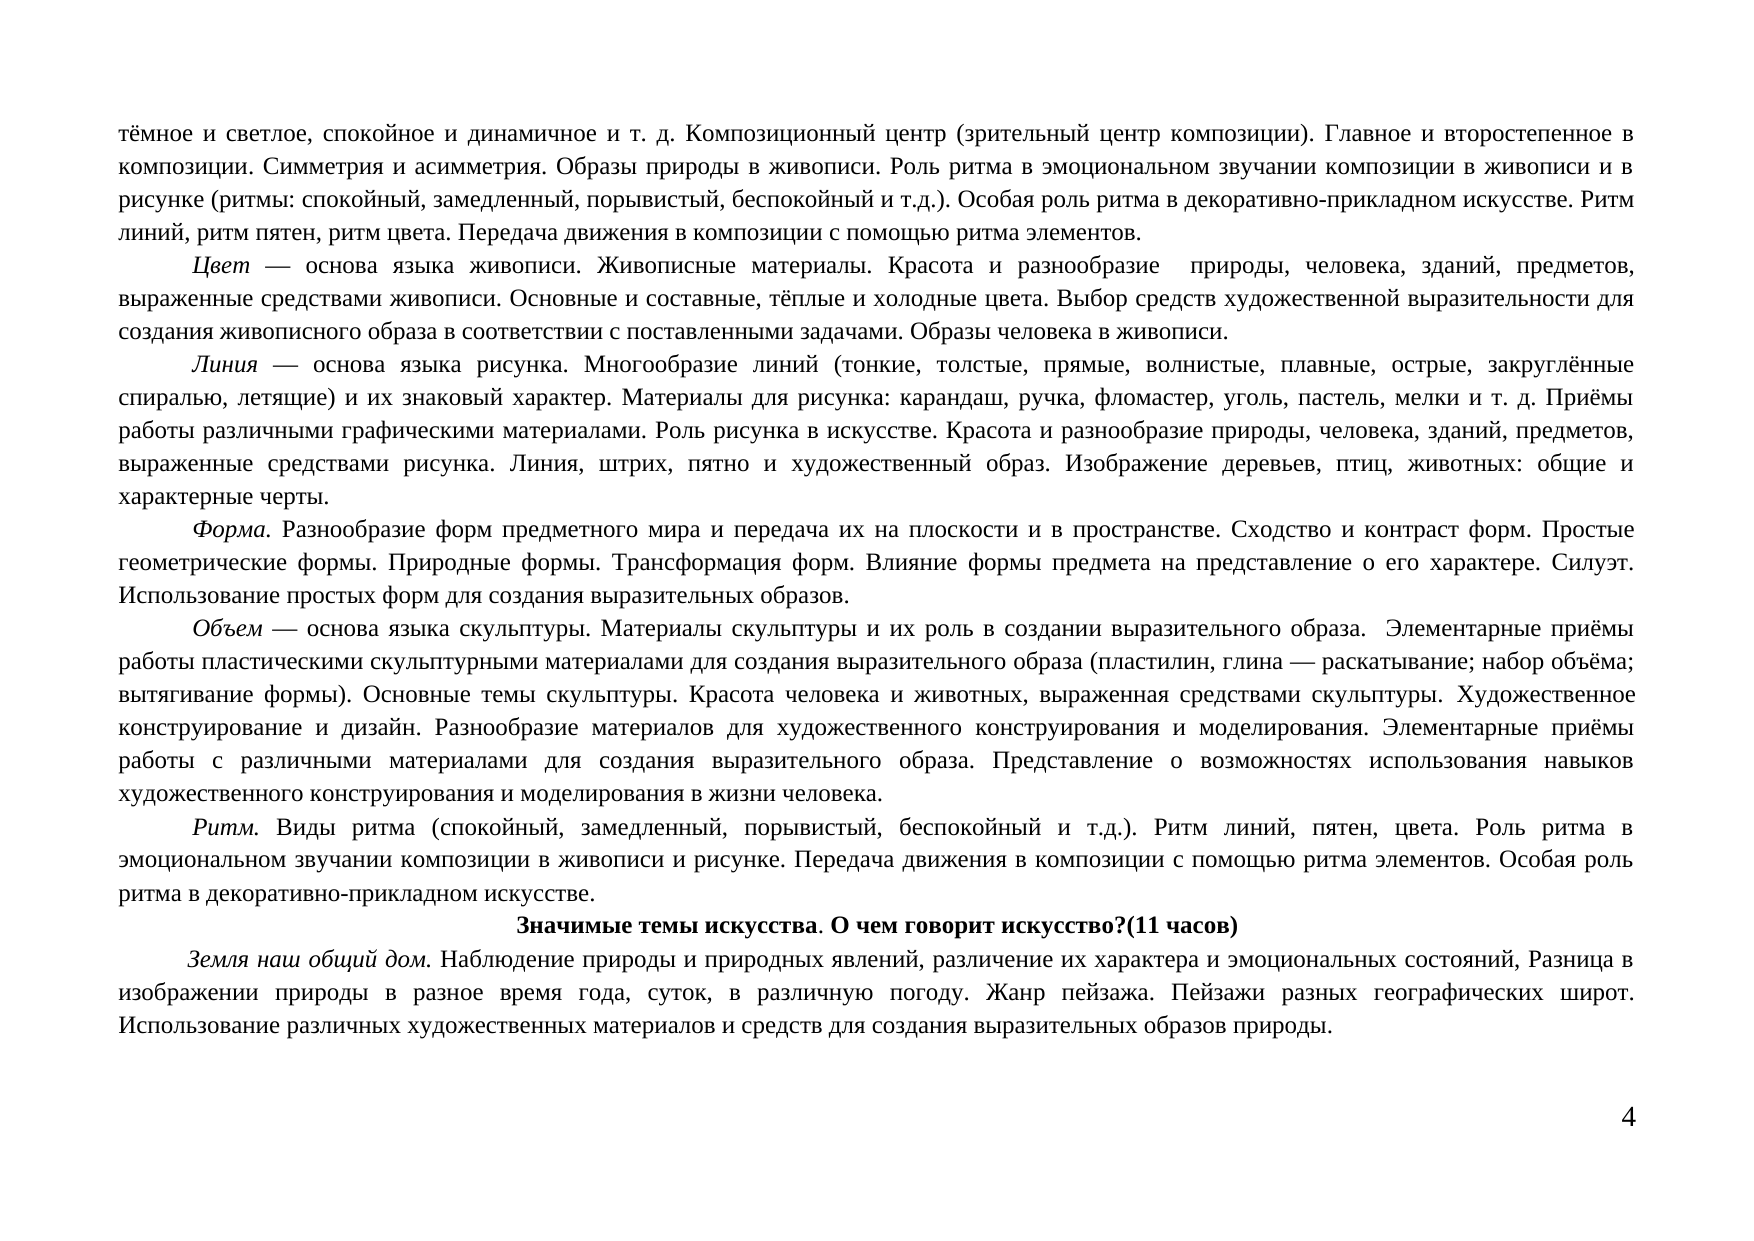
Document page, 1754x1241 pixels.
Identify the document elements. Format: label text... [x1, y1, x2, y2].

text Цвет — основа языка живописи. Живописные материалы. Красота и разнообразие природы, человека, зданий, предметов, выраженные средствами живописи. Основные и составные, тёплые и холодные цвета. Выбор средств художественной выразительности для создания живописного образа в соответствии с поставленными задачами. Образы человека в живописи. [118, 250, 1636, 345]
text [118, 118, 1636, 246]
text Земля наш общий дом. Наблюдение природы и природных явлений, различение их характера и эмоциональных состояний, Разница в изображении природы в разное время года, суток, в различную погоду. Жанр пейзажа. Пейзажи разных географических широт. Использование различных художественных материалов и средств для создания выразительных образов природы. [118, 944, 1636, 1038]
text Ритм. Виды ритма (спокойный, замедленный, порывистый, беспокойный и т.д.). Ритм линий, пятен, цвета. Роль ритма в эмоциональном звучании композиции в живописи и рисунке. Передача движения в композиции с помощью ритма элементов. Особая роль ритма в декоративно-прикладном искусстве. [118, 812, 1636, 906]
text Форма. Разнообразие форм предметного мира и передача их на плоскости и в пространстве. Сходство и контраст форм. Простые геометрические формы. Природные формы. Трансформация форм. Влияние формы предмета на представление о его характере. Силуэт. Использование простых форм для создания выразительных образов. [118, 514, 1636, 609]
text Значимые темы искусства. О чем говорит искусство?(11 часов) [118, 911, 1636, 939]
text Линия — основа языка рисунка. Многообразие линий (тонкие, толстые, прямые, волнистые, плавные, острые, закруглённые спиралью, летящие) и их знаковый характер. Материалы для рисунка: карандаш, ручка, фломастер, уголь, пастель, мелки и т. д. Приёмы работы различными графическими материалами. Роль рисунка в искусстве. Красота и разнообразие природы, человека, зданий, предметов, выраженные средствами рисунка. Линия, штрих, пятно и художественный образ. Изображение деревьев, птиц, животных: общие и характерные черты. [118, 349, 1636, 510]
text Объем — основа языка скульптуры. Материалы скульптуры и их роль в создании выразительного образа. Элементарные приёмы работы пластическими скульптурными материалами для создания выразительного образа (пластилин, глина — раскатывание; набор объёма; вытягивание формы). Основные темы скульптуры. Красота человека и животных, выраженная средствами скульптуры. Художественное конструирование и дизайн. Разнообразие материалов для художественного конструирования и моделирования. Элементарные приёмы работы с различными материалами для создания выразительного образа. Представление о возможностях использования навыков художественного конструирования и моделирования в жизни человека. [118, 613, 1636, 807]
